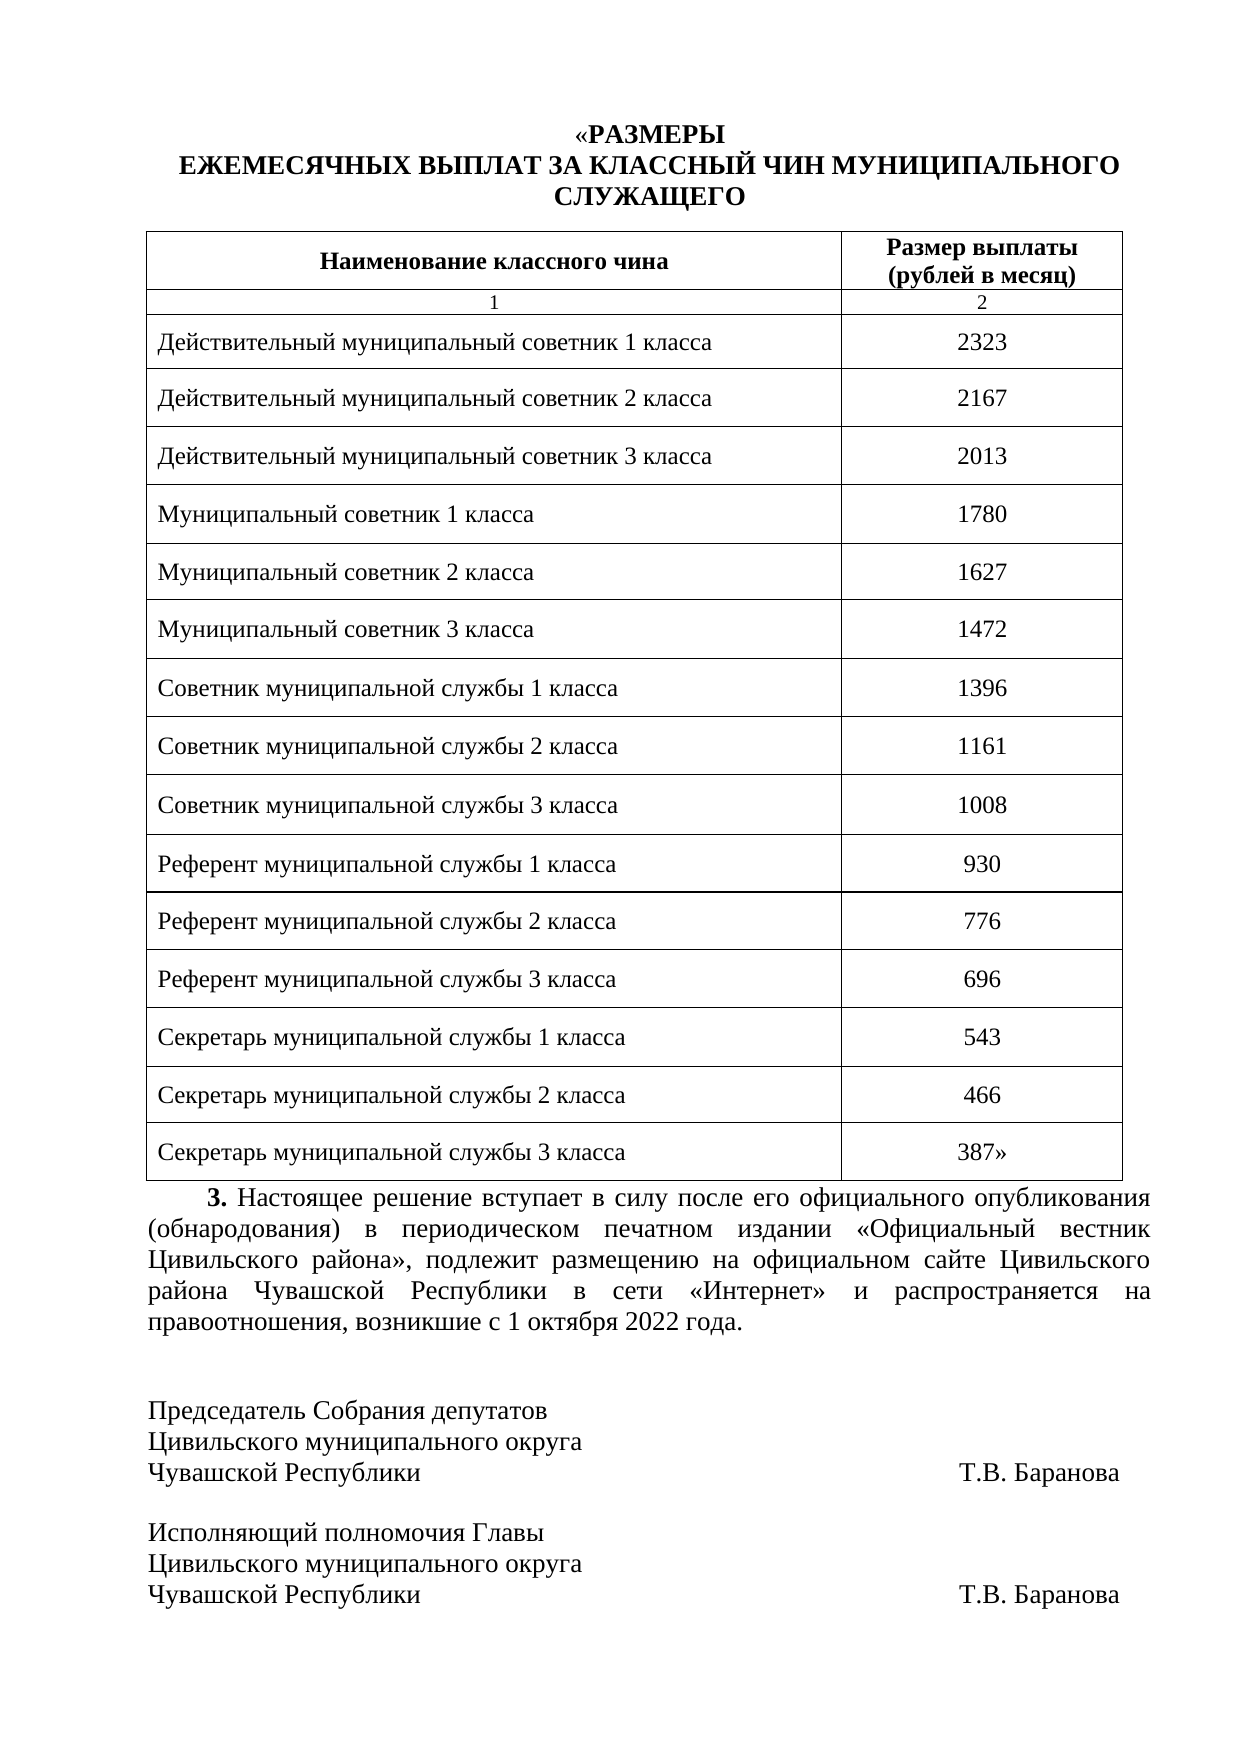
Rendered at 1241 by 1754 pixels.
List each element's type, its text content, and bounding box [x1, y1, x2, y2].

table_cell 1 [147, 290, 841, 314]
table_cell Секретарь муниципальной службы 2 класса [147, 1067, 841, 1122]
text Чувашской Республики Т.В. Баранова [148, 1456, 1152, 1488]
text Председатель Собрания депутатов [148, 1394, 1152, 1425]
table_cell Муниципальный советник 1 класса [147, 485, 841, 542]
table_cell Действительный муниципальный советник 1 класса [147, 315, 841, 368]
table_header Размер выплаты (рублей в месяц) [842, 232, 1122, 289]
table_cell Референт муниципальной службы 3 класса [147, 950, 841, 1007]
table_cell 2 [842, 290, 1122, 314]
table_cell 776 [842, 893, 1122, 949]
text Цивильского муниципального округа [148, 1425, 1152, 1456]
table_cell 1161 [842, 717, 1122, 774]
table_cell 1780 [842, 485, 1122, 542]
table_cell Секретарь муниципальной службы 1 класса [147, 1008, 841, 1066]
text «РАЗМЕРЫ [148, 118, 1152, 149]
text Чувашской Республики Т.В. Баранова [148, 1579, 1152, 1610]
list 3. Настоящее решение вступает в силу после его официального опубликования (обнародования) в периодическом печатном издании «Официальный вестник Цивильского района», подлежит размещению на официальном сайте Цивильского района Чувашской Республики в сети «Интернет» и распространяется на правоотношения, возникшие с 1 октября 2022 года. [148, 1181, 1152, 1337]
table_cell Советник муниципальной службы 1 класса [147, 659, 841, 716]
table_cell Действительный муниципальный советник 2 класса [147, 369, 841, 426]
table_cell 543 [842, 1008, 1122, 1066]
table_cell Действительный муниципальный советник 3 класса [147, 427, 841, 484]
text Цивильского муниципального округа [148, 1547, 1152, 1579]
table_cell Советник муниципальной службы 3 класса [147, 775, 841, 834]
table_cell Секретарь муниципальной службы 3 класса [147, 1123, 841, 1180]
text ЕЖЕМЕСЯЧНЫХ ВЫПЛАТ ЗА КЛАССНЫЙ ЧИН МУНИЦИПАЛЬНОГО СЛУЖАЩЕГО [148, 149, 1152, 212]
table_cell 466 [842, 1067, 1122, 1122]
table_cell 1008 [842, 775, 1122, 834]
table_cell 1472 [842, 600, 1122, 658]
table_cell Муниципальный советник 2 класса [147, 544, 841, 599]
table_cell Референт муниципальной службы 1 класса [147, 835, 841, 891]
table_cell 2323 [842, 315, 1122, 368]
table_cell 1627 [842, 544, 1122, 599]
table_cell 696 [842, 950, 1122, 1007]
table_cell 387» [842, 1123, 1122, 1180]
table_cell 1396 [842, 659, 1122, 716]
table_cell 930 [842, 835, 1122, 891]
table_cell 2013 [842, 427, 1122, 484]
table_header Наименование классного чина [147, 232, 841, 289]
text Исполняющий полномочия Главы [148, 1516, 1152, 1547]
table_cell Советник муниципальной службы 2 класса [147, 717, 841, 774]
table_cell Муниципальный советник 3 класса [147, 600, 841, 658]
table_cell 2167 [842, 369, 1122, 426]
table_cell Референт муниципальной службы 2 класса [147, 893, 841, 949]
